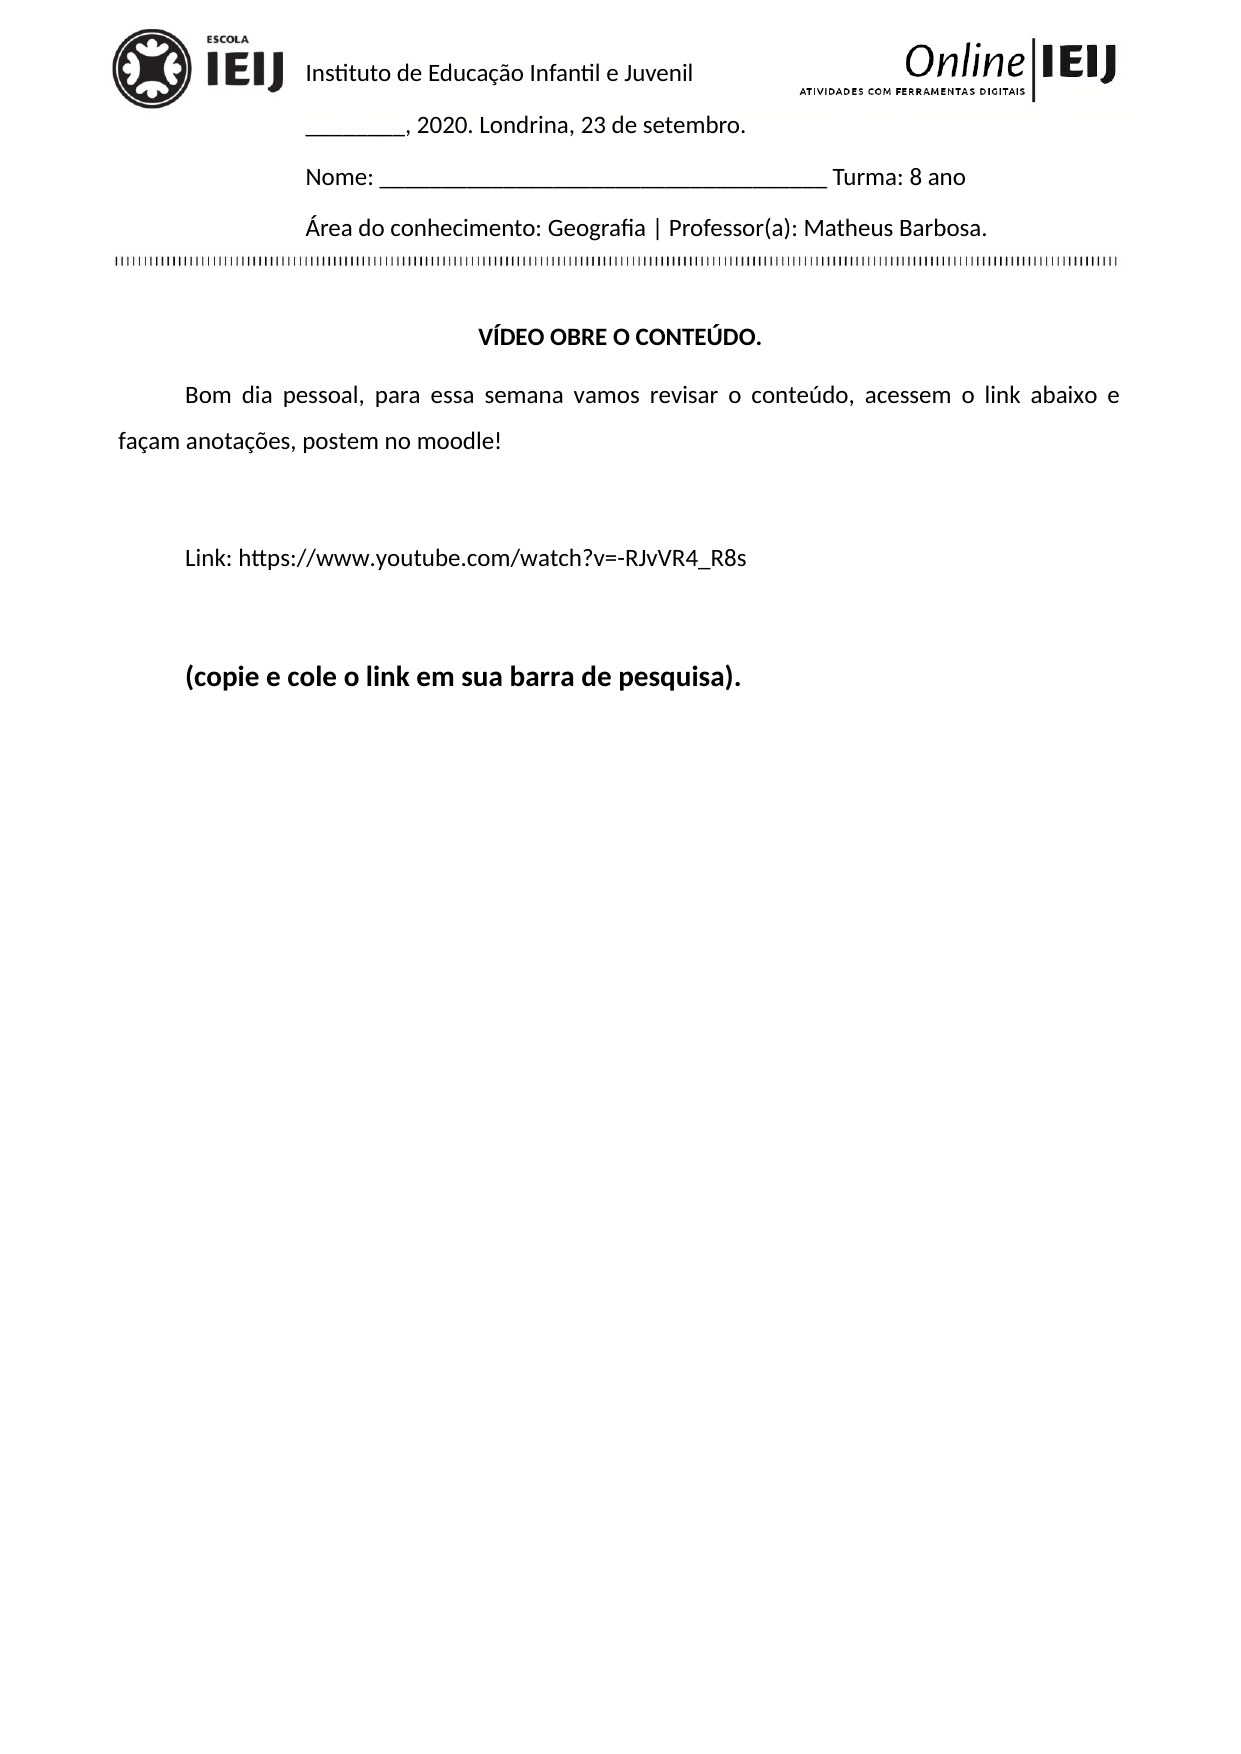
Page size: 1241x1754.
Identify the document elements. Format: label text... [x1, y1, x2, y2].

text Bom dia pessoal, para essa semana vamos revisar o conteúdo, acessem o link abaixo e façam anotações, postem no moodle! [118, 379, 1122, 456]
picture [0, 0, 1240, 300]
text VÍDEO OBRE O CONTEÚDO. [118, 321, 1122, 352]
text Link: https://www.youtube.com/watch?v=-RJvVR4_R8s [118, 542, 1122, 572]
text (copie e cole o link em sua barra de pesquisa). [118, 658, 1122, 694]
